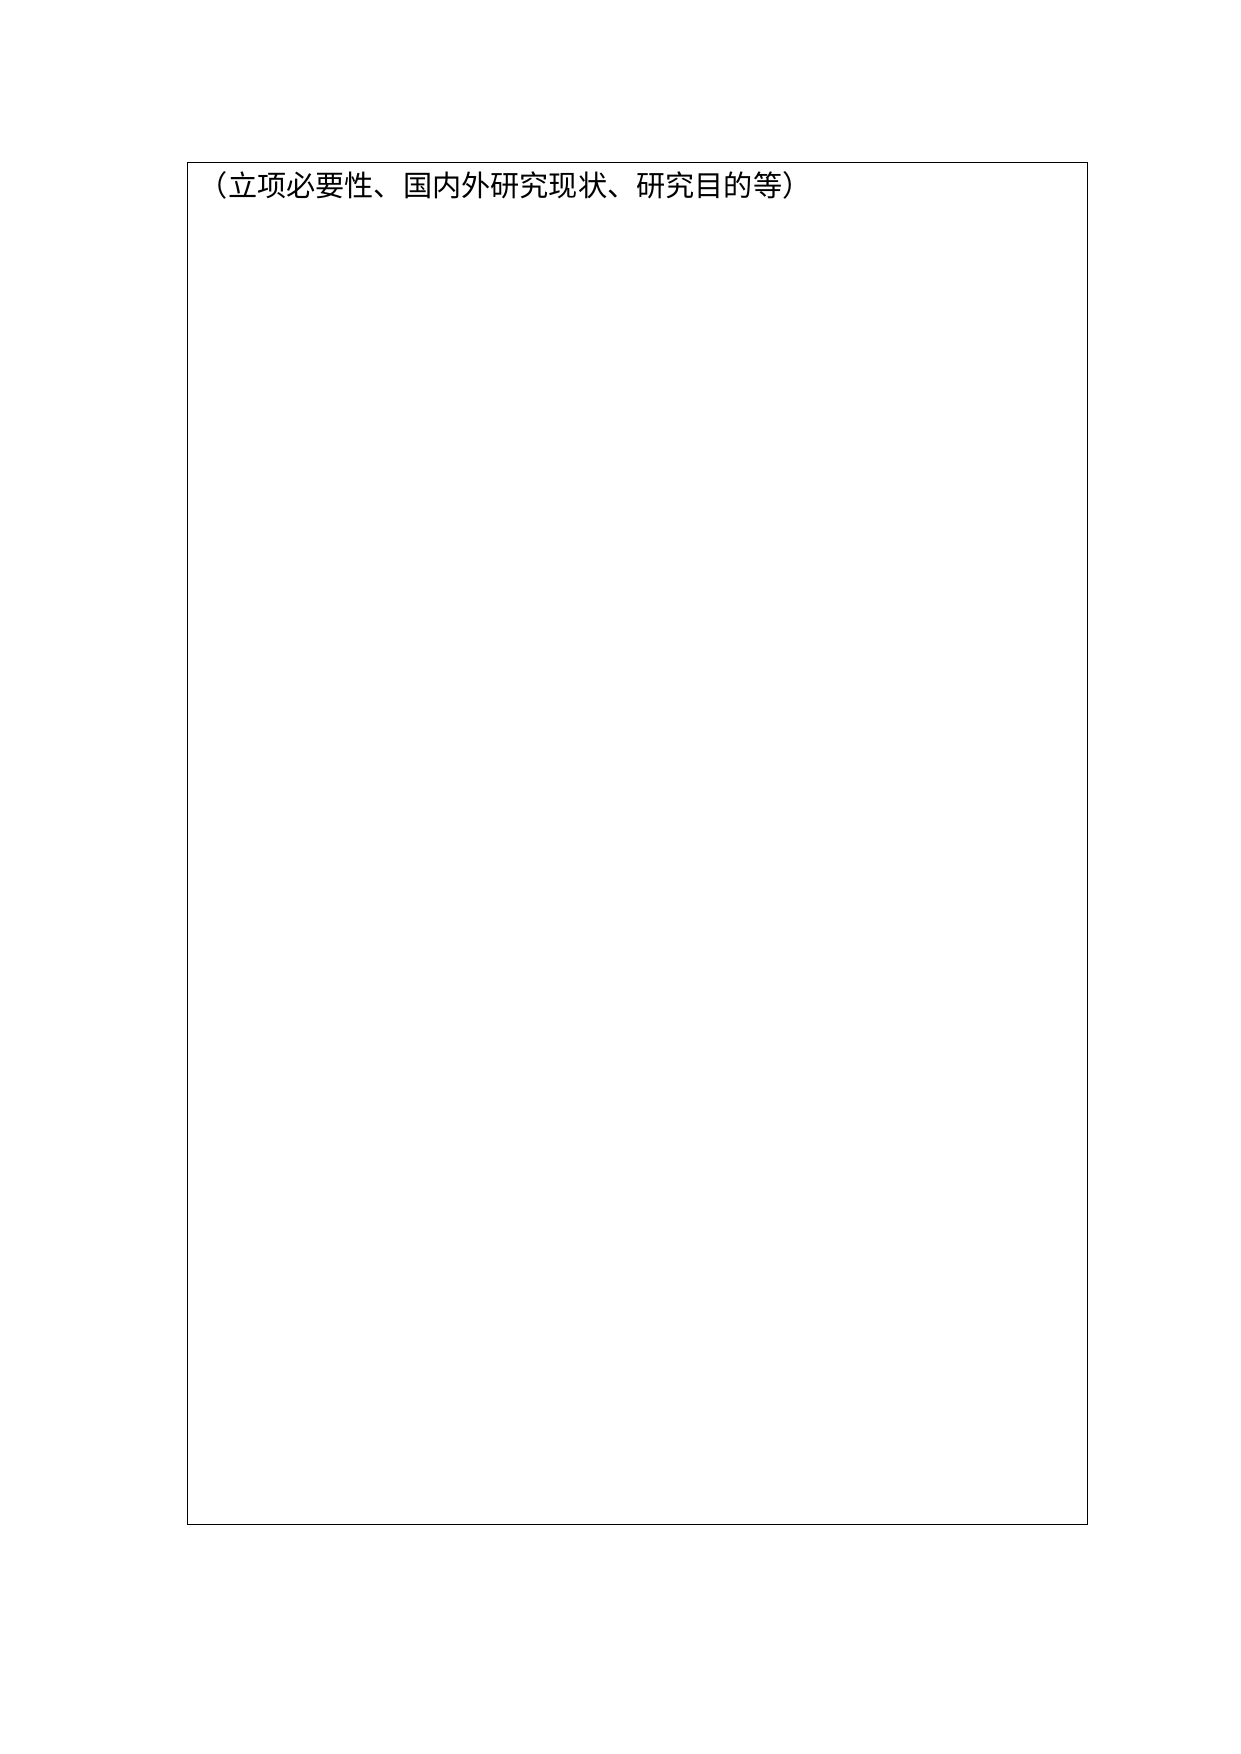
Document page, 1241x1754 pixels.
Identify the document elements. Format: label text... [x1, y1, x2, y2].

table_header （立项必要性、国内外研究现状、研究目的等） [188, 163, 1087, 1523]
